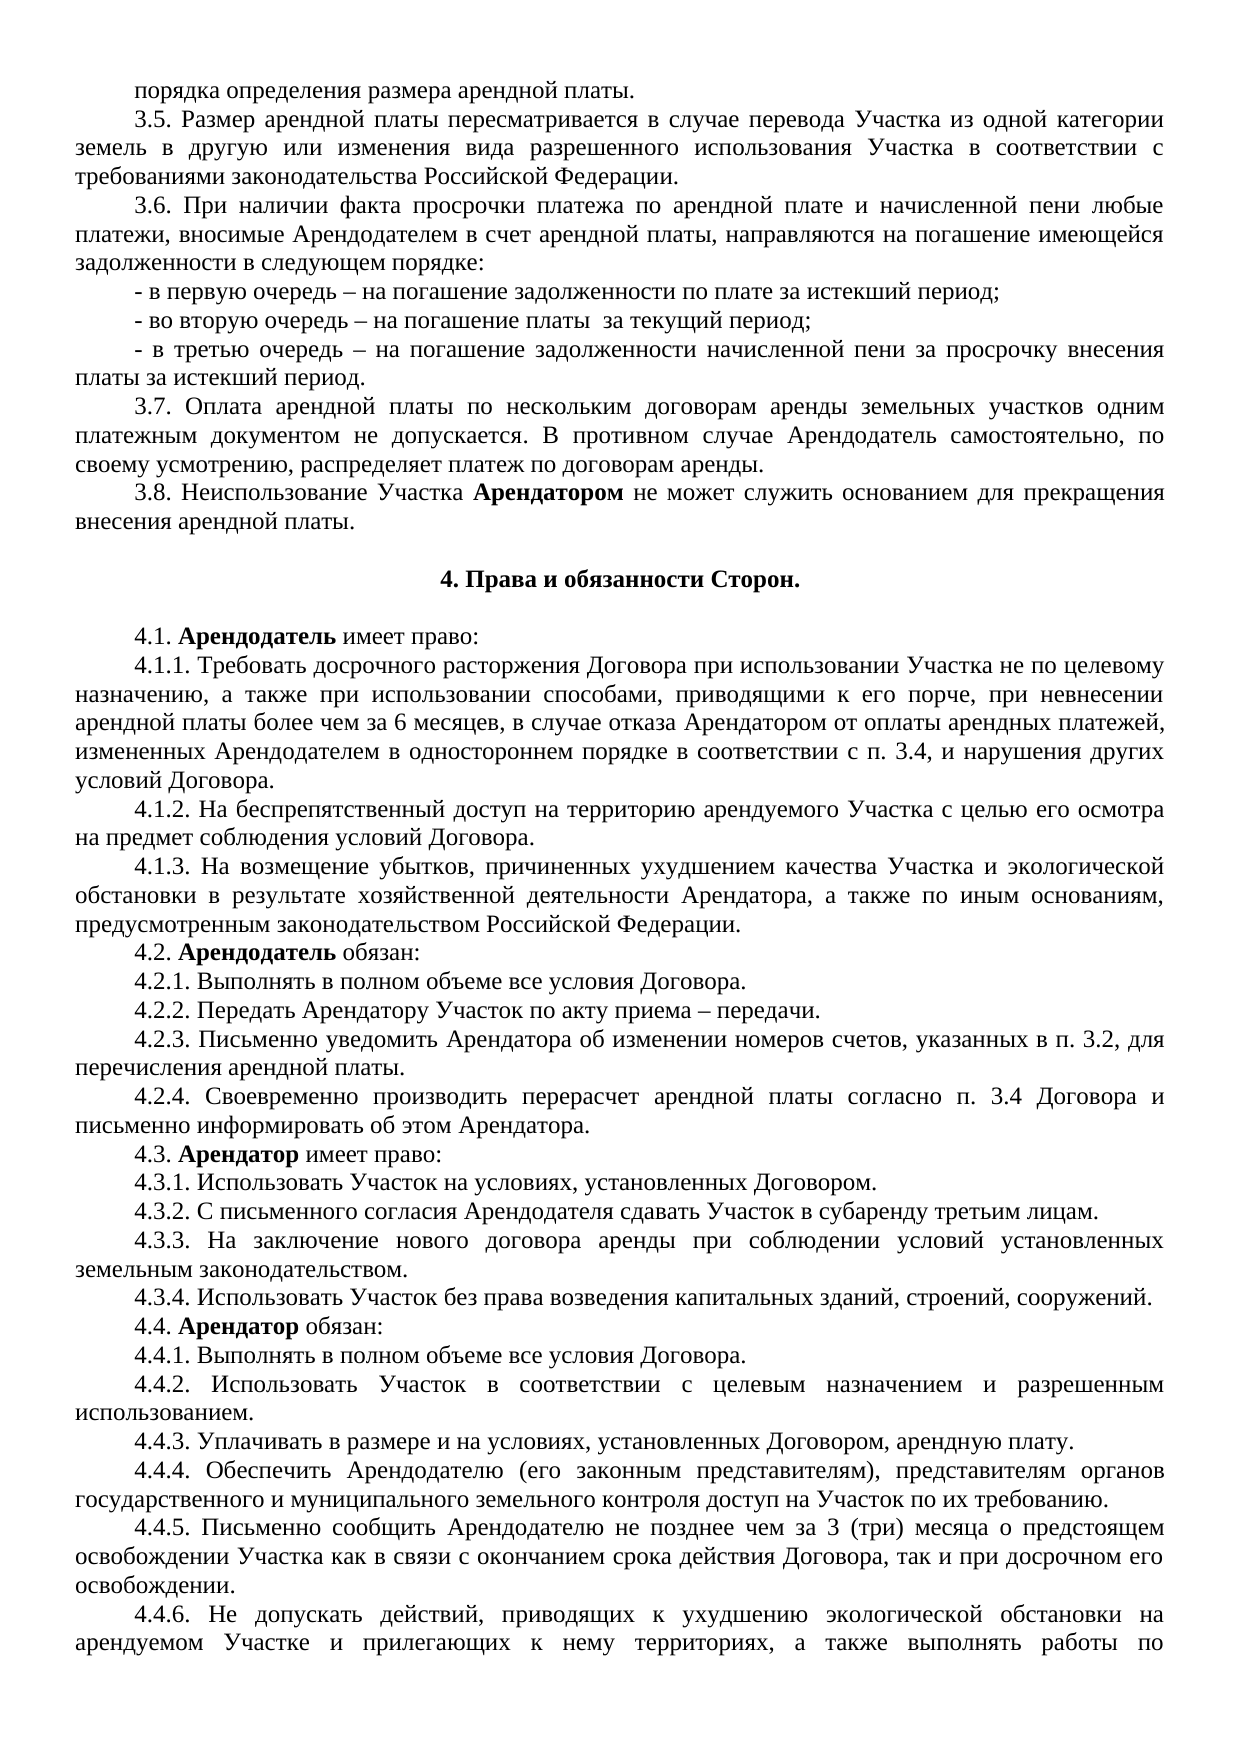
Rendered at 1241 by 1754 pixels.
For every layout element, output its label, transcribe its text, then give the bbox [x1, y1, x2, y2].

text 4. Права и обязанности Сторон. [75, 564, 1165, 592]
text - в третью очередь – на погашение задолженности начисленной пени за просрочку внесения платы за истекший период. [75, 334, 1165, 391]
text 4.3.1. Использовать Участок на условиях, установленных Договором. [75, 1167, 1165, 1196]
text - во вторую очередь – на погашение платы за текущий период; [75, 305, 1165, 334]
text 4.4.5. Письменно сообщить Арендодателю не позднее чем за 3 (три) месяца о предстоящем освобождении Участка как в связи с окончанием срока действия Договора, так и при досрочном его освобождении. [75, 1512, 1165, 1599]
text 4.3.2. С письменного согласия Арендодателя сдавать Участок в субаренду третьим лицам. [75, 1196, 1165, 1225]
text 4.4.3. Уплачивать в размере и на условиях, установленных Договором, арендную плату. [134, 1426, 1165, 1455]
text 4.1.2. На беспрепятственный доступ на территорию арендуемого Участка с целью его осмотра на предмет соблюдения условий Договора. [75, 794, 1165, 851]
text 4.2.3. Письменно уведомить Арендатора об изменении номеров счетов, указанных в п. 3.2, для перечисления арендной платы. [75, 1024, 1165, 1081]
text порядка определения размера арендной платы. [75, 75, 1165, 104]
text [75, 1599, 1165, 1656]
text 3.5. Размер арендной платы пересматривается в случае перевода Участка из одной категории земель в другую или изменения вида разрешенного использования Участка в соответствии с требованиями законодательства Российской Федерации. [75, 104, 1165, 190]
text 3.6. При наличии факта просрочки платежа по арендной плате и начисленной пени любые платежи, вносимые Арендодателем в счет арендной платы, направляются на погашение имеющейся задолженности в следующем порядке: [75, 190, 1165, 276]
text 4.4.4. Обеспечить Арендодателю (его законным представителям), представителям органов государственного и муниципального земельного контроля доступ на Участок по их требованию. [75, 1455, 1165, 1512]
text 4.2.2. Передать Арендатору Участок по акту приема – передачи. [75, 995, 1165, 1024]
text 4.1.3. На возмещение убытков, причиненных ухудшением качества Участка и экологической обстановки в результате хозяйственной деятельности Арендатора, а также по иным основаниям, предусмотренным законодательством Российской Федерации. [75, 851, 1165, 937]
text 4.2.1. Выполнять в полном объеме все условия Договора. [75, 966, 1165, 995]
text 3.8. Неиспользование Участка Арендатором не может служить основанием для прекращения внесения арендной платы. [75, 477, 1165, 535]
text 4.2.4. Своевременно производить перерасчет арендной платы согласно п. 3.4 Договора и письменно информировать об этом Арендатора. [75, 1081, 1165, 1139]
text - в первую очередь – на погашение задолженности по плате за истекший период; [75, 276, 1165, 305]
text 4.1. Арендодатель имеет право: [75, 621, 1165, 650]
text 4.3.4. Использовать Участок без права возведения капитальных зданий, строений, сооружений. [75, 1282, 1165, 1311]
text 3.7. Оплата арендной платы по нескольким договорам аренды земельных участков одним платежным документом не допускается. В противном случае Арендодатель самостоятельно, по своему усмотрению, распределяет платеж по договорам аренды. [75, 391, 1165, 477]
text 4.4. Арендатор обязан: [75, 1311, 1165, 1340]
text 4.4.2. Использовать Участок в соответствии с целевым назначением и разрешенным использованием. [75, 1369, 1165, 1426]
text 4.3. Арендатор имеет право: [75, 1139, 1165, 1167]
text 4.2. Арендодатель обязан: [75, 937, 1165, 966]
text 4.3.3. На заключение нового договора аренды при соблюдении условий установленных земельным законодательством. [75, 1225, 1165, 1282]
text 4.1.1. Требовать досрочного расторжения Договора при использовании Участка не по целевому назначению, а также при использовании способами, приводящими к его порче, при невнесении арендной платы более чем за 6 месяцев, в случае отказа Арендатором от оплаты арендных платежей, измененных Арендодателем в одностороннем порядке в соответствии с п. 3.4, и нарушения других условий Договора. [75, 650, 1165, 794]
text 4.4.1. Выполнять в полном объеме все условия Договора. [134, 1340, 1165, 1369]
